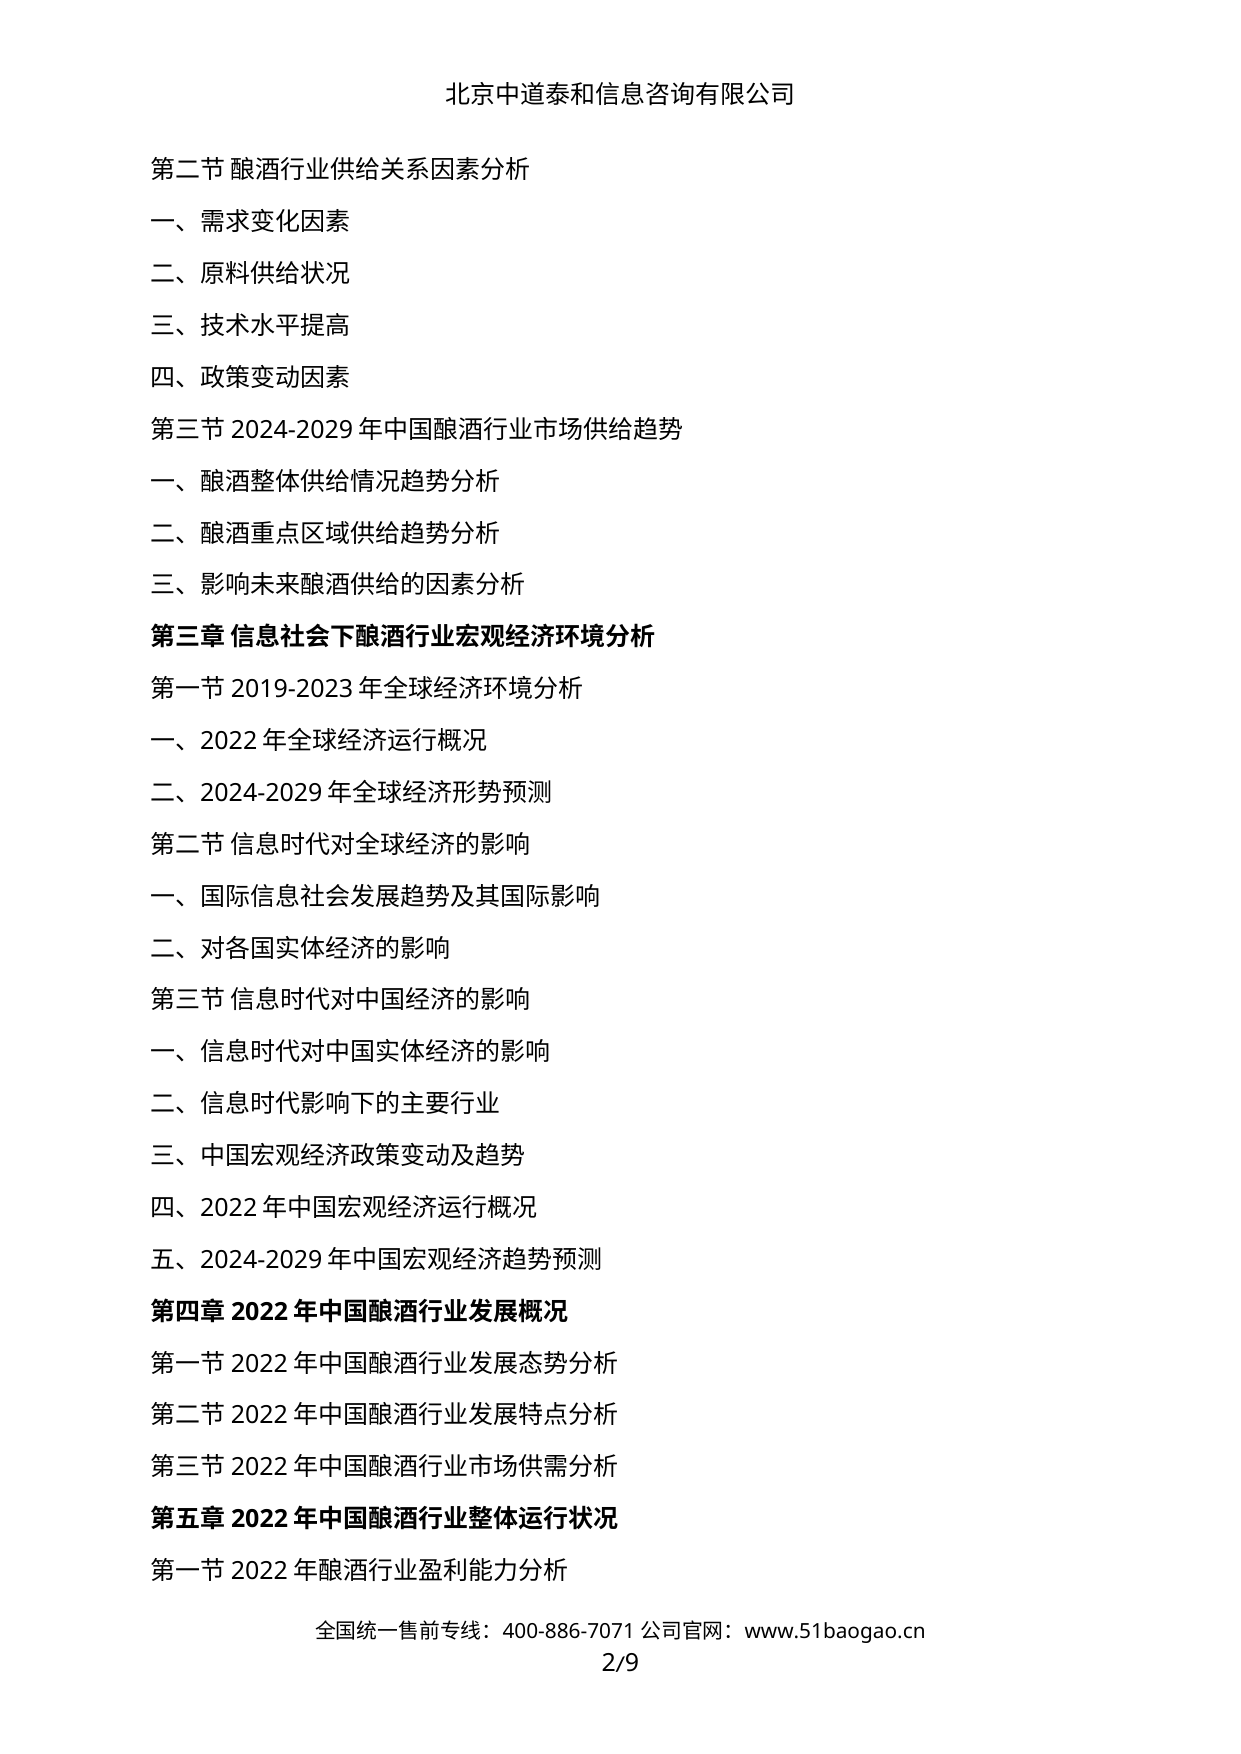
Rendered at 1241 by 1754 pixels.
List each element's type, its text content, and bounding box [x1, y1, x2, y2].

text 第二节 2022年中国酿酒行业发展特点分析 [150, 1395, 1090, 1431]
text 第三章 信息社会下酿酒行业宏观经济环境分析 [150, 617, 1090, 653]
text 第三节 信息时代对中国经济的影响 [150, 980, 1090, 1016]
text 一、需求变化因素 [150, 202, 1090, 238]
text 二、原料供给状况 [150, 254, 1090, 290]
text 五、2024-2029年中国宏观经济趋势预测 [150, 1239, 1090, 1276]
text 第一节 2019-2023年全球经济环境分析 [150, 669, 1090, 705]
text 一、酿酒整体供给情况趋势分析 [150, 461, 1090, 497]
text 一、国际信息社会发展趋势及其国际影响 [150, 876, 1090, 912]
text 第三节 2022年中国酿酒行业市场供需分析 [150, 1447, 1090, 1483]
text 四、政策变动因素 [150, 357, 1090, 394]
text 第三节 2024-2029年中国酿酒行业市场供给趋势 [150, 409, 1090, 446]
text 一、信息时代对中国实体经济的影响 [150, 1032, 1090, 1068]
text 二、2024-2029年全球经济形势预测 [150, 772, 1090, 809]
text 四、2022年中国宏观经济运行概况 [150, 1187, 1090, 1224]
text 第五章 2022年中国酿酒行业整体运行状况 [150, 1499, 1090, 1535]
text 第一节 2022年酿酒行业盈利能力分析 [150, 1551, 1090, 1587]
text 第二节 酿酒行业供给关系因素分析 [150, 150, 1090, 186]
text 二、信息时代影响下的主要行业 [150, 1084, 1090, 1120]
text 三、影响未来酿酒供给的因素分析 [150, 565, 1090, 601]
text 第一节 2022年中国酿酒行业发展态势分析 [150, 1343, 1090, 1379]
text 二、对各国实体经济的影响 [150, 928, 1090, 964]
text 一、2022年全球经济运行概况 [150, 721, 1090, 757]
text 二、酿酒重点区域供给趋势分析 [150, 513, 1090, 549]
text 三、技术水平提高 [150, 306, 1090, 342]
text 第二节 信息时代对全球经济的影响 [150, 824, 1090, 861]
text 三、中国宏观经济政策变动及趋势 [150, 1136, 1090, 1172]
text 第四章 2022年中国酿酒行业发展概况 [150, 1291, 1090, 1327]
